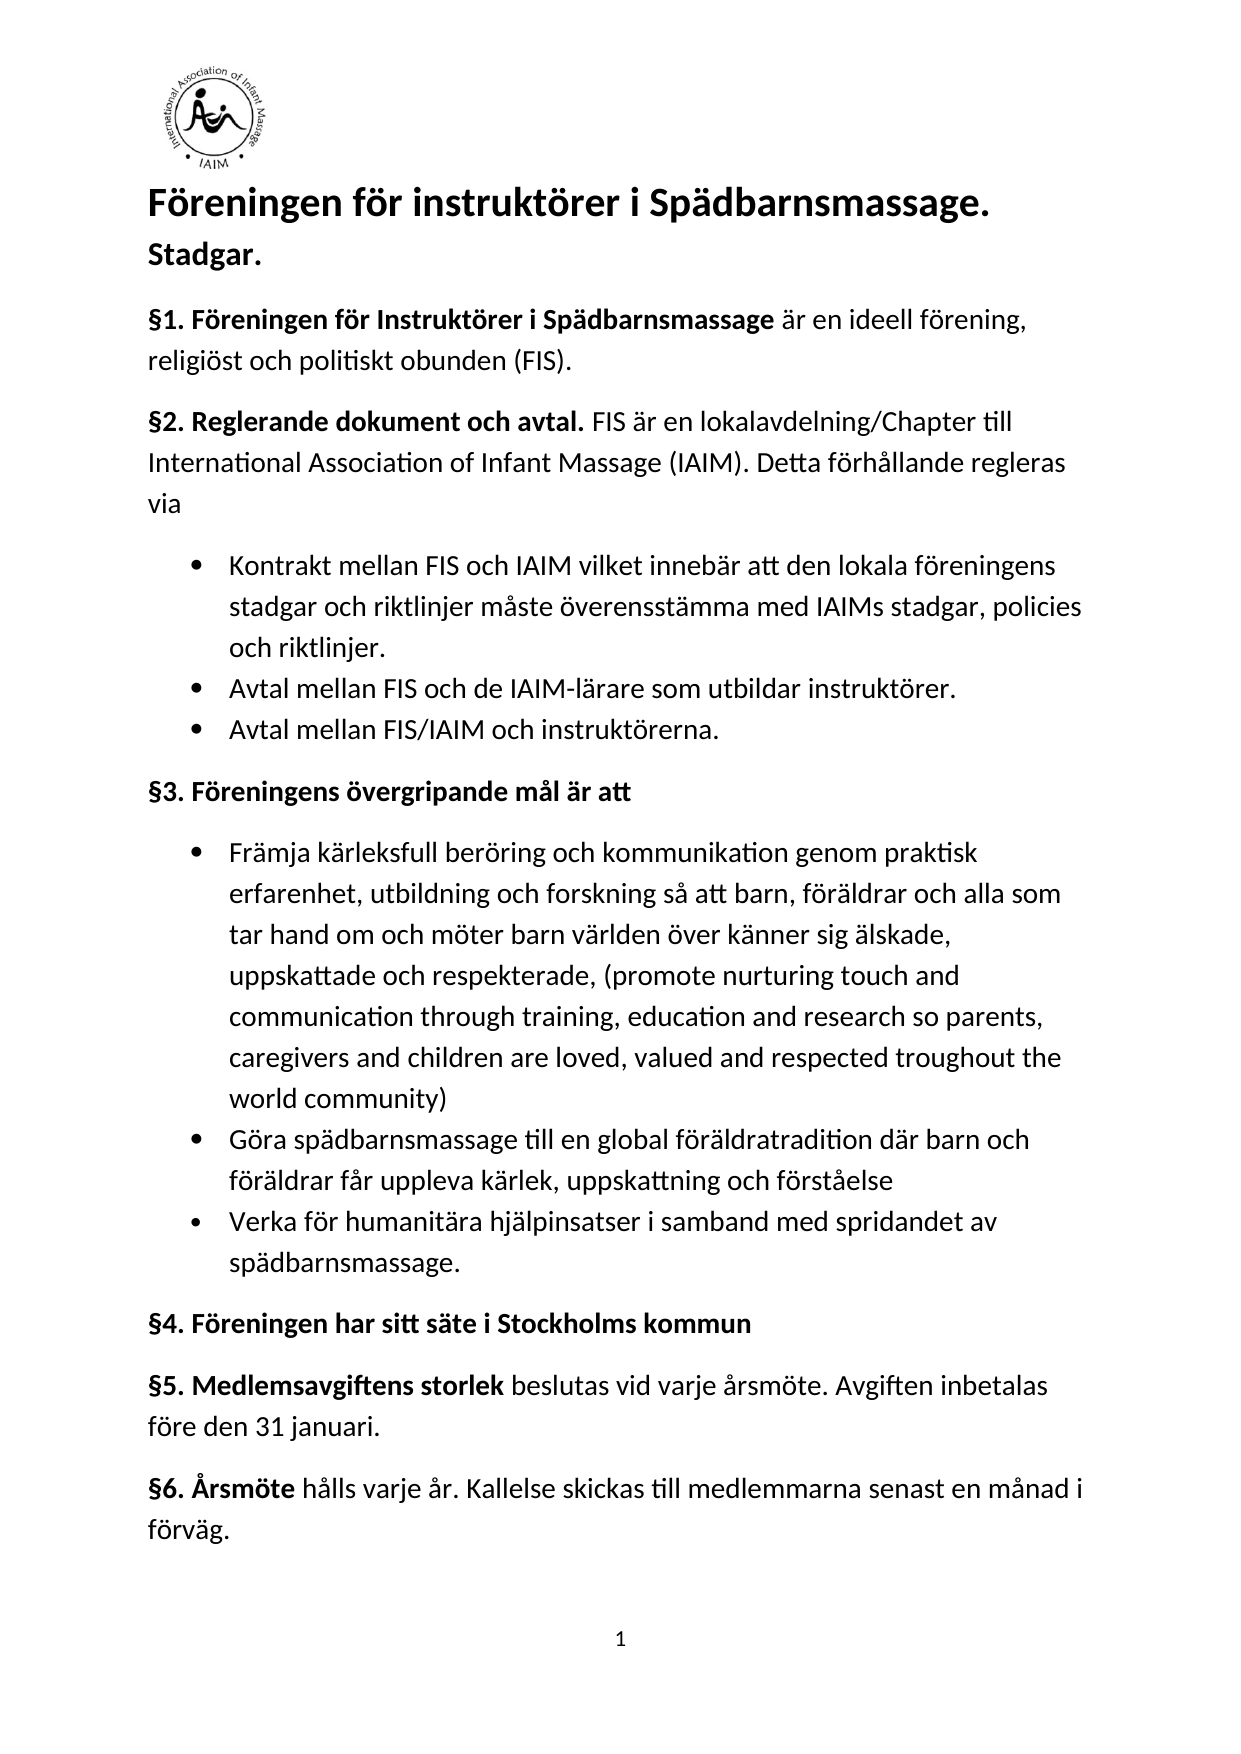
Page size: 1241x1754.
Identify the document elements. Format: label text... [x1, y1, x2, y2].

picture [147, 59, 278, 177]
text Föreningen för instruktörer i Spädbarnsmassage. Stadgar. [148, 176, 1092, 274]
text §2. Reglerande dokument och avtal. FIS är en lokalavdelning/Chapter till International Association of Infant Massage (IAIM). Detta förhållande regleras via [148, 403, 1092, 521]
list Avtal mellan FIS och de IAIM-lärare som utbildar instruktörer. [191, 670, 1092, 706]
text §5. Medlemsavgiftens storlek beslutas vid varje årsmöte. Avgiften inbetalas före den 31 januari. [148, 1367, 1092, 1444]
list Göra spädbarnsmassage till en global föräldratradition där barn och föräldrar får uppleva kärlek, uppskattning och förståelse [191, 1121, 1092, 1197]
text §3. Föreningens övergripande mål är att [148, 773, 1092, 808]
text §1. Föreningen för Instruktörer i Spädbarnsmassage är en ideell förening, religiöst och politiskt obunden (FIS). [148, 301, 1092, 377]
text §6. Årsmöte hålls varje år. Kallelse skickas till medlemmarna senast en månad i förväg. [148, 1470, 1092, 1547]
list Verka för humanitära hjälpinsatser i samband med spridandet av spädbarnsmassage. [191, 1203, 1092, 1279]
list Avtal mellan FIS/IAIM och instruktörerna. [191, 711, 1092, 746]
list Främja kärleksfull beröring och kommunikation genom praktisk erfarenhet, utbildning och forskning så att barn, föräldrar och alla som tar hand om och möter barn världen över känner sig älskade, uppskattade och respekterade, (promote nurturing touch and communication through training, education and research so parents, caregivers and children are loved, valued and respected troughout the world community) [191, 834, 1092, 1116]
text §4. Föreningen har sitt säte i Stockholms kommun [148, 1306, 1092, 1341]
list Kontrakt mellan FIS och IAIM vilket innebär att den lokala föreningens stadgar och riktlinjer måste överensstämma med IAIMs stadgar, policies och riktlinjer. [191, 547, 1092, 664]
